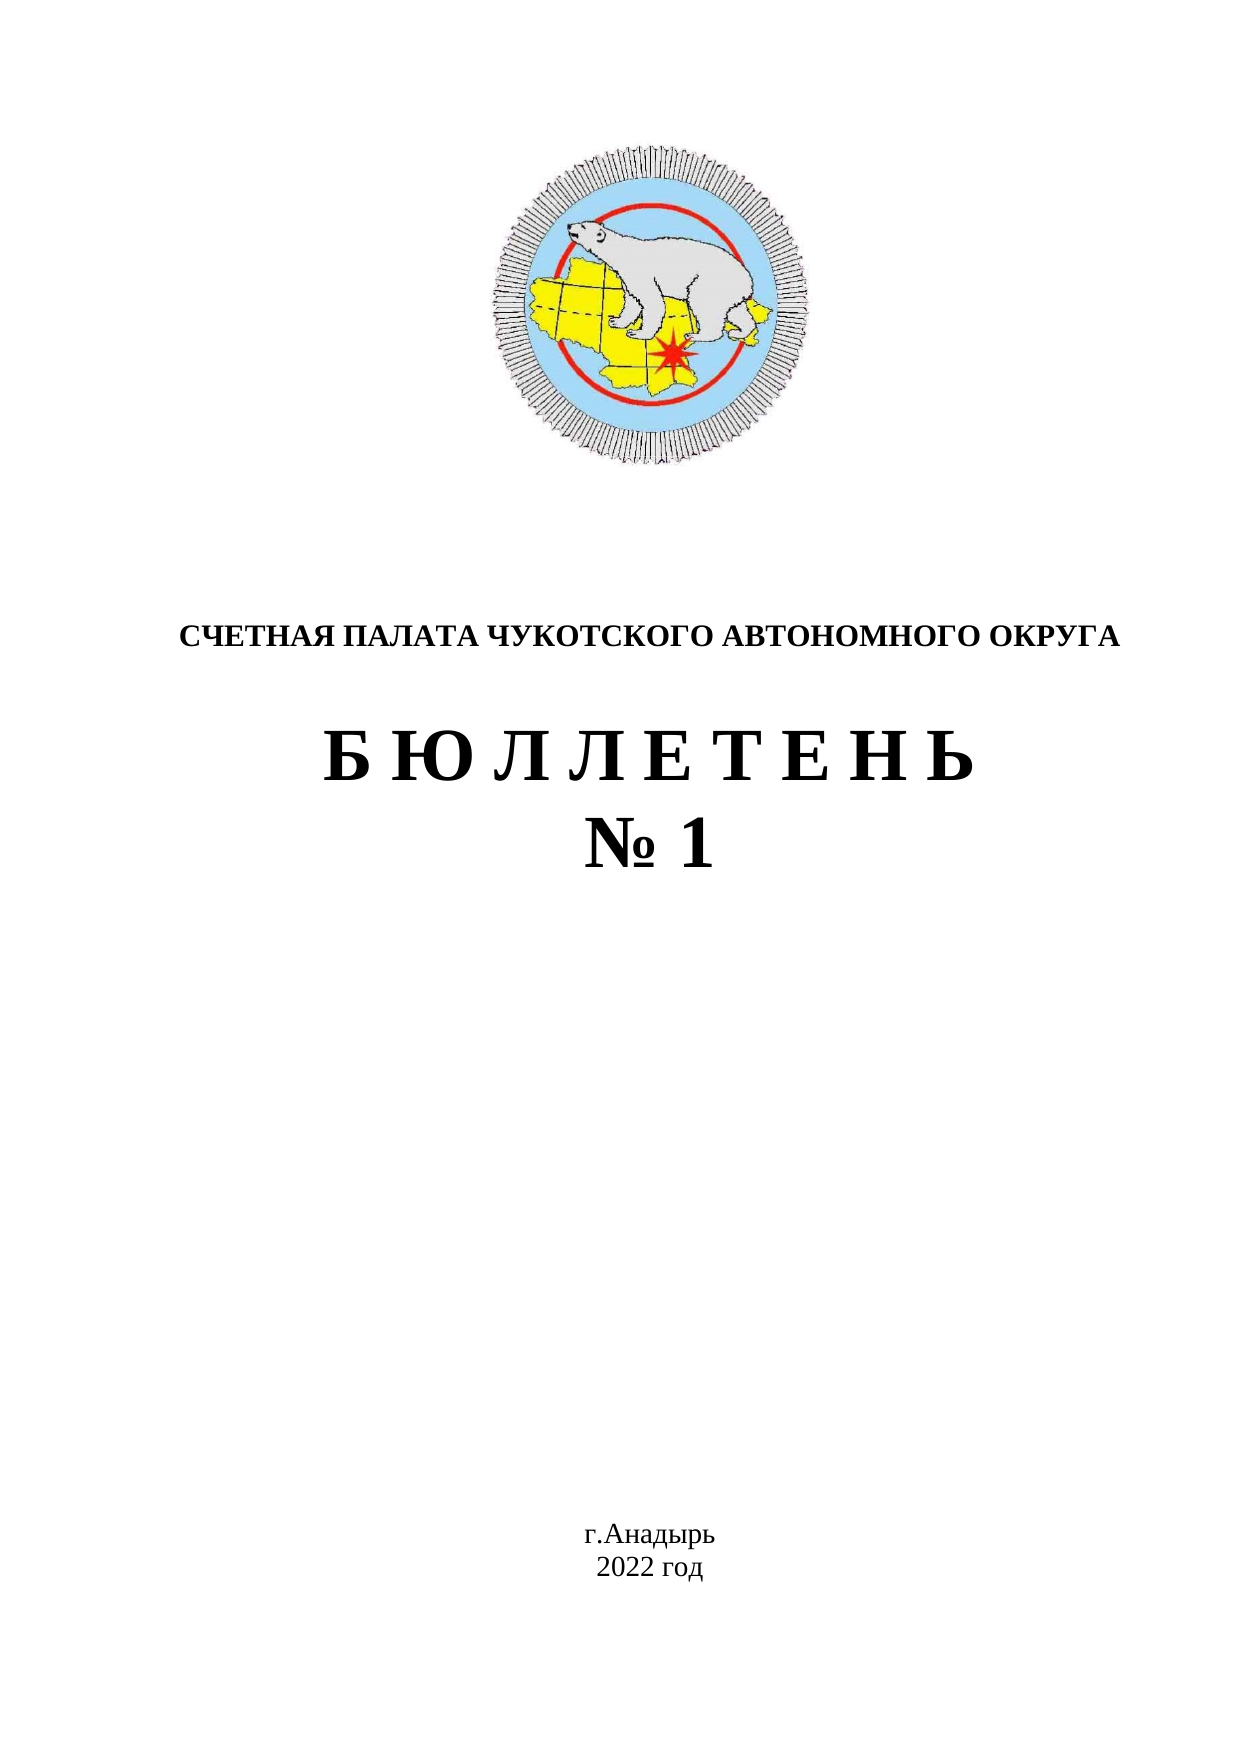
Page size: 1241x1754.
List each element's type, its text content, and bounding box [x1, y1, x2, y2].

text № 1 [148, 797, 1152, 883]
text Б Ю Л Л Е Т Е Н Ь [148, 711, 1152, 797]
picture [473, 139, 814, 469]
text 2022 год [148, 1549, 1152, 1583]
text СЧЕТНАЯ ПАЛАТА ЧУКОТСКОГО АВТОНОМНОГО ОКРУГА [148, 617, 1152, 653]
text г.Анадырь [148, 1516, 1152, 1549]
